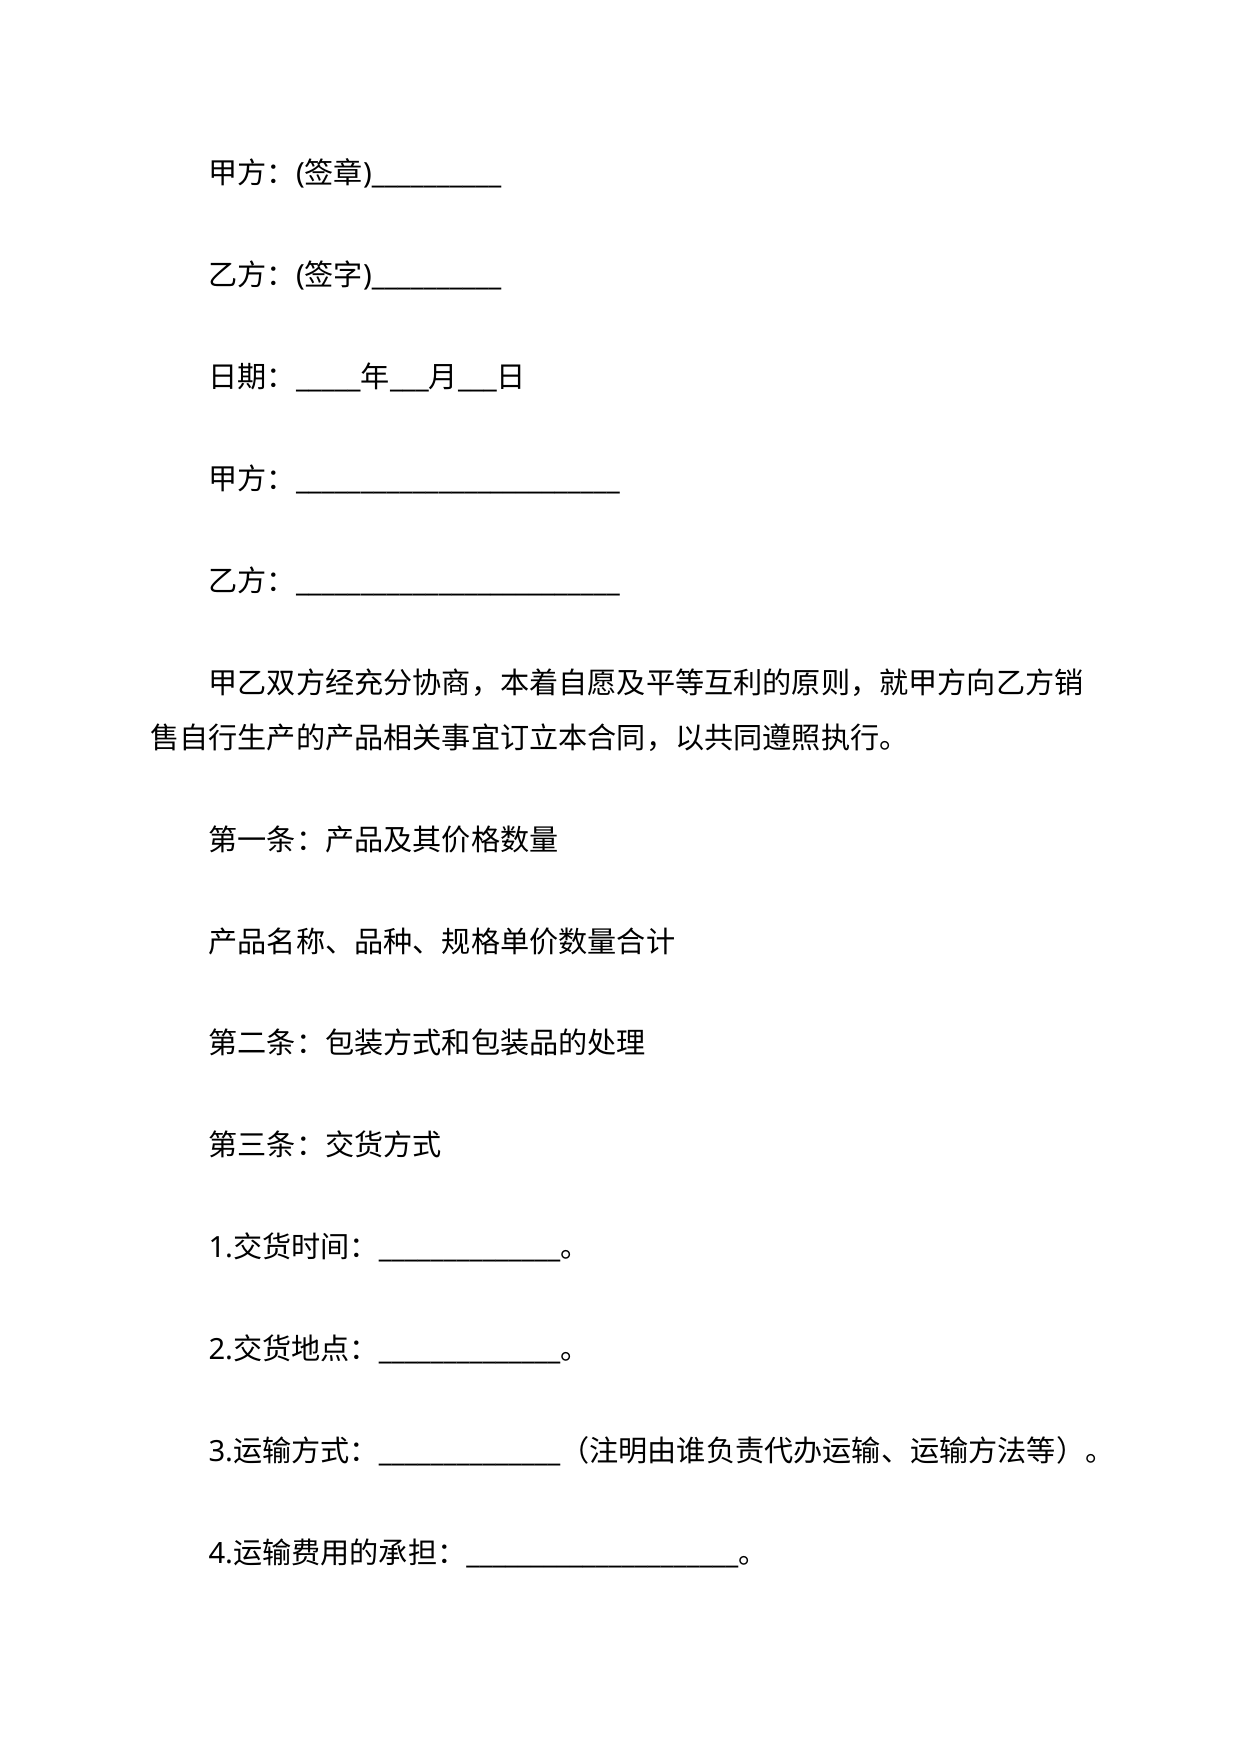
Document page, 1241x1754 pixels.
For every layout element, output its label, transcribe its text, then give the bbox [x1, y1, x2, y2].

text 甲方：(签章)__________ [150, 150, 1090, 192]
text 第二条：包装方式和包装品的处理 [150, 1020, 1090, 1062]
text 1.交货时间：______________。 [150, 1224, 1090, 1266]
text 4.运输费用的承担：_____________________。 [150, 1529, 1090, 1572]
text 第一条：产品及其价格数量 [150, 817, 1090, 859]
text 乙方：_________________________ [150, 558, 1090, 600]
text 日期：_____年___月___日 [150, 354, 1090, 396]
text 3.运输方式：______________（注明由谁负责代办运输、运输方法等）。 [150, 1428, 1090, 1470]
text 甲乙双方经充分协商，本着自愿及平等互利的原则，就甲方向乙方销售自行生产的产品相关事宜订立本合同，以共同遵照执行。 [150, 660, 1090, 757]
text 乙方：(签字)__________ [150, 252, 1090, 294]
text 产品名称、品种、规格单价数量合计 [150, 918, 1090, 961]
text 2.交货地点：______________。 [150, 1326, 1090, 1368]
text 甲方：_________________________ [150, 456, 1090, 498]
text 第三条：交货方式 [150, 1122, 1090, 1164]
